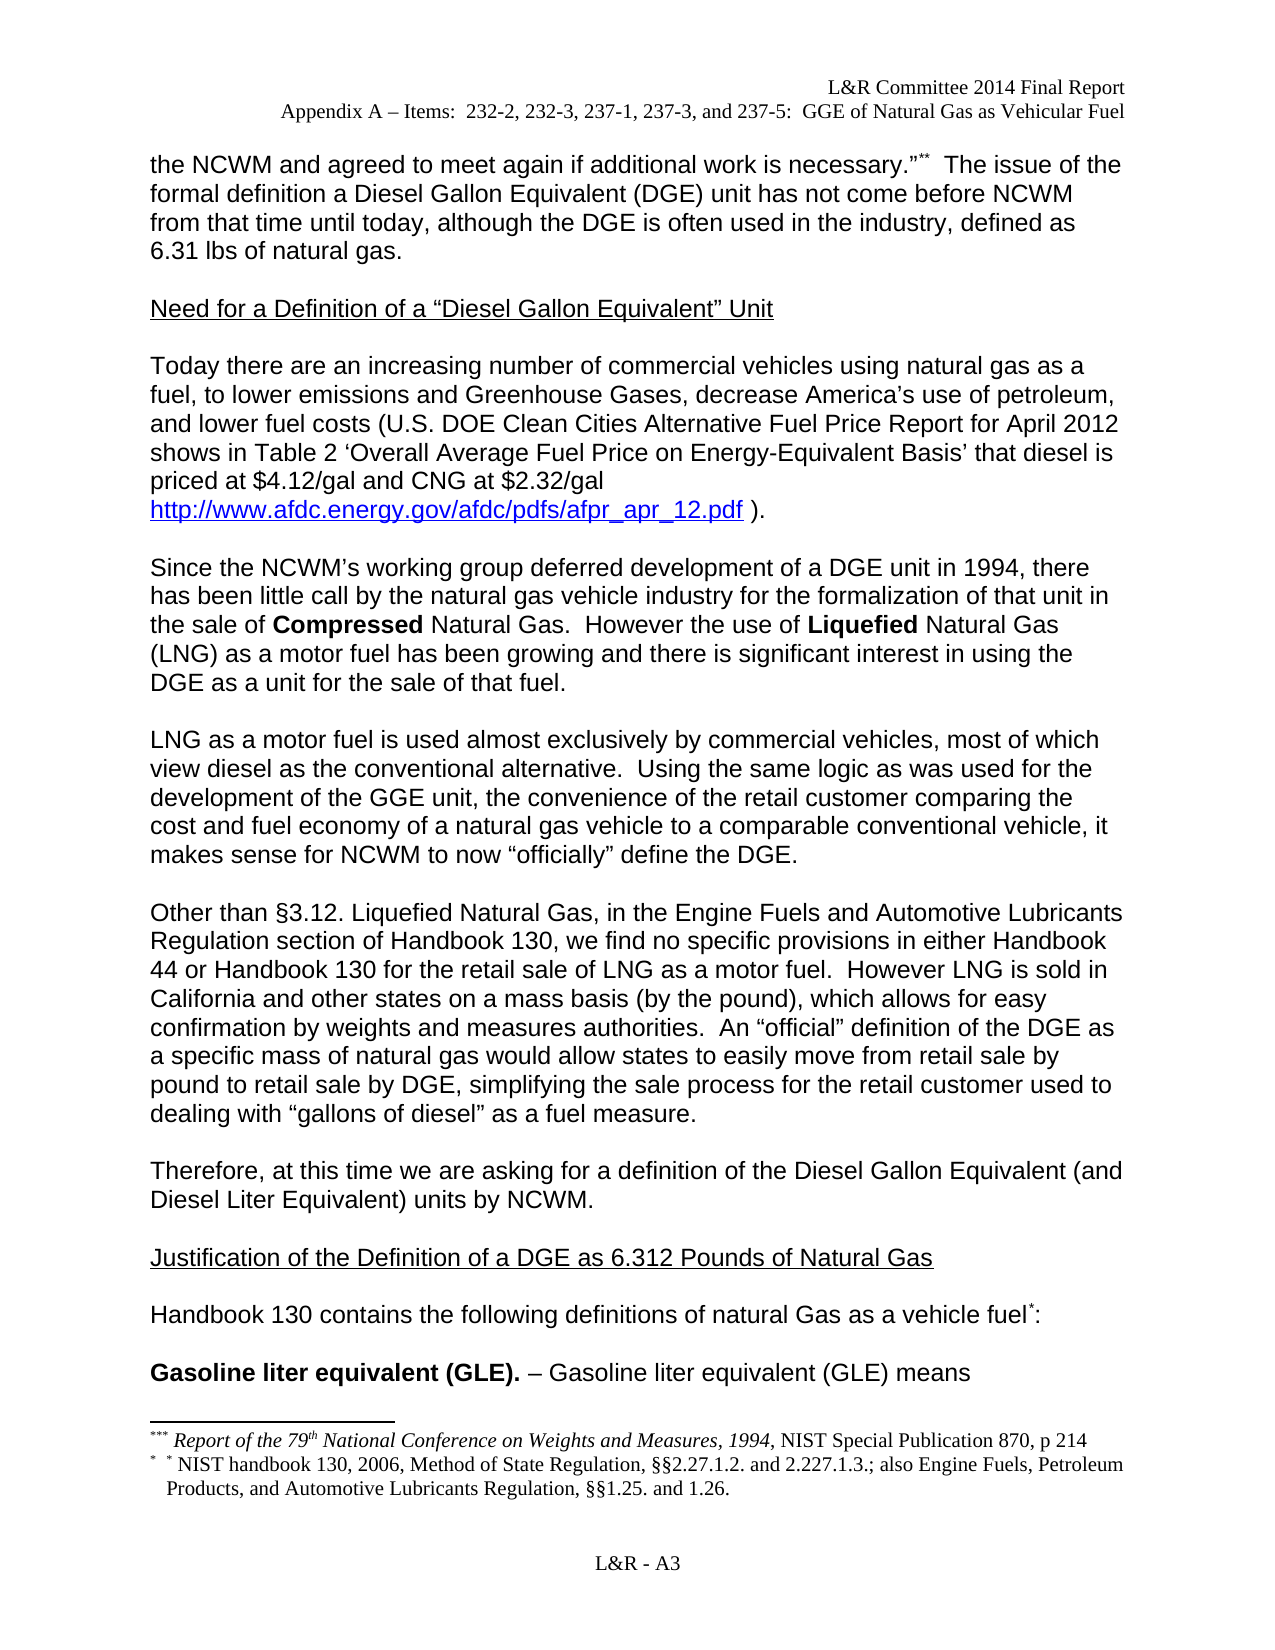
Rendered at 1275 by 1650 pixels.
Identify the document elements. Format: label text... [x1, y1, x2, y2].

text Therefore, at this time we are asking for a definition of the Diesel Gallon Equivalent (and Diesel Liter Equivalent) units by NCWM. [150, 1156, 1125, 1214]
text Justification of the Definition of a DGE as 6.312 Pounds of Natural Gas [150, 1242, 1125, 1271]
text Handbook 130 contains the following definitions of natural Gas as a vehicle fuel*: [150, 1300, 1125, 1329]
text Today there are an increasing number of commercial vehicles using natural gas as a fuel, to lower emissions and Greenhouse Gases, decrease America’s use of petroleum, and lower fuel costs (U.S. DOE Clean Cities Alternative Fuel Price Report for April 2012 shows in Table 2 ‘Overall Average Fuel Price on Energy-Equivalent Basis’ that diesel is priced at $4.12/gal and CNG at $2.32/gal http://www.afdc.energy.gov/afdc/pdfs/afpr_apr_12.pdf ). [150, 351, 1125, 524]
text Since the NCWM’s working group deferred development of a DGE unit in 1994, there has been little call by the natural gas vehicle industry for the formalization of that unit in the sale of Compressed Natural Gas. However the use of Liquefied Natural Gas (LNG) as a motor fuel has been growing and there is significant interest in using the DGE as a unit for the sale of that fuel. [150, 552, 1125, 696]
text Other than §3.12. Liquefied Natural Gas, in the Engine Fuels and Automotive Lubricants Regulation section of Handbook 130, we find no specific provisions in either Handbook 44 or Handbook 130 for the retail sale of LNG as a motor fuel. However LNG is sold in California and other states on a mass basis (by the pound), which allows for easy confirmation by weights and measures authorities. An “official” definition of the DGE as a specific mass of natural gas would allow states to easily move from retail sale by pound to retail sale by DGE, simplifying the sale process for the retail customer used to dealing with “gallons of diesel” as a fuel measure. [150, 897, 1125, 1127]
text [150, 150, 1125, 265]
text Gasoline liter equivalent (GLE). – Gasoline liter equivalent (GLE) means [150, 1357, 1125, 1386]
text LNG as a motor fuel is used almost exclusively by commercial vehicles, most of which view diesel as the conventional alternative. Using the same logic as was used for the development of the GGE unit, the convenience of the retail customer comparing the cost and fuel economy of a natural gas vehicle to a comparable conventional vehicle, it makes sense for NCWM to now “officially” define the DGE. [150, 725, 1125, 869]
text Need for a Definition of a “Diesel Gallon Equivalent” Unit [150, 294, 1125, 322]
